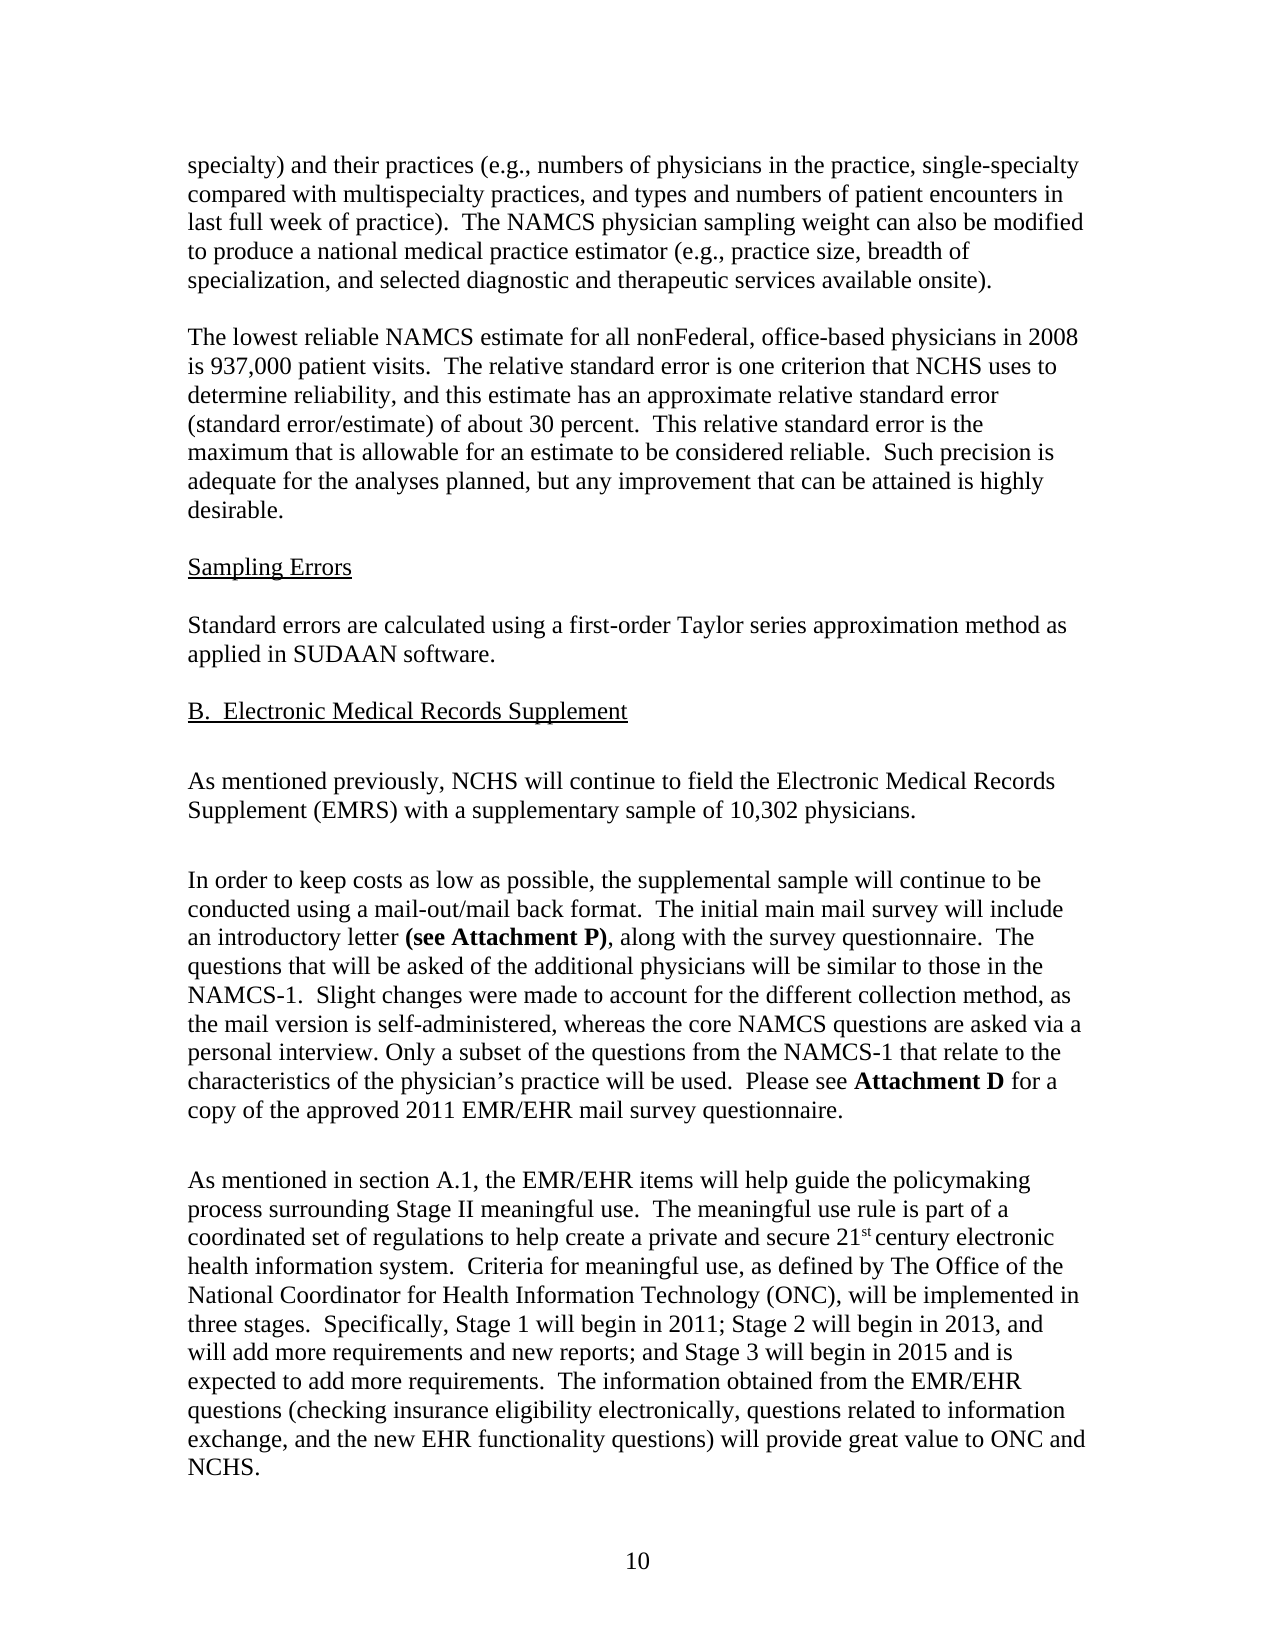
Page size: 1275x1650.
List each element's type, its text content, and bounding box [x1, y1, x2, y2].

text Sampling Errors [187, 552, 1087, 581]
text Standard errors are calculated using a first-order series approximation method as applied in SUDAAN software. [187, 610, 1087, 667]
text B. Electronic Medical Records Supplement [187, 696, 1087, 725]
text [187, 150, 1087, 294]
text The lowest reliable NAMCS estimate for all nonFederal, office-based physicians in 200 is patient visits. The relative standard error is one criterion that NCHS uses to determine reliability, and this estimate has an approximate relative standard error (standard error/estimate) of about 30 percent. This relative standard error is the maximum that is allowable for an estimate to be considered reliable. Such precision is adequate for the analyses planned, but any improvement that can be attained is highly desirable. [187, 322, 1087, 524]
text In order to keep costs as low as possible, will be conducted using a mail-out/mail back format.The initial main mail survey will include an introductory letter (see Attachment ), along with the survey questionnaire. The questions that will be asked of the additional physicians will be similar to those in the Slight changes were made to account for the different collection method, as the mail version is self-administered, whereas the core NAMCS questions are asked via a personal interview. Only a subset of the questions from the that relate to the characteristics of the physician’s practice will be used. Please see Attachment for a copy of the questionnaire. [187, 865, 1087, 1124]
text As mentioned previously, NCHS will continue to field the Electronic Medical Records Supplement (EMRS) with a supplementary sample of , physicians. [187, 766, 1087, 824]
